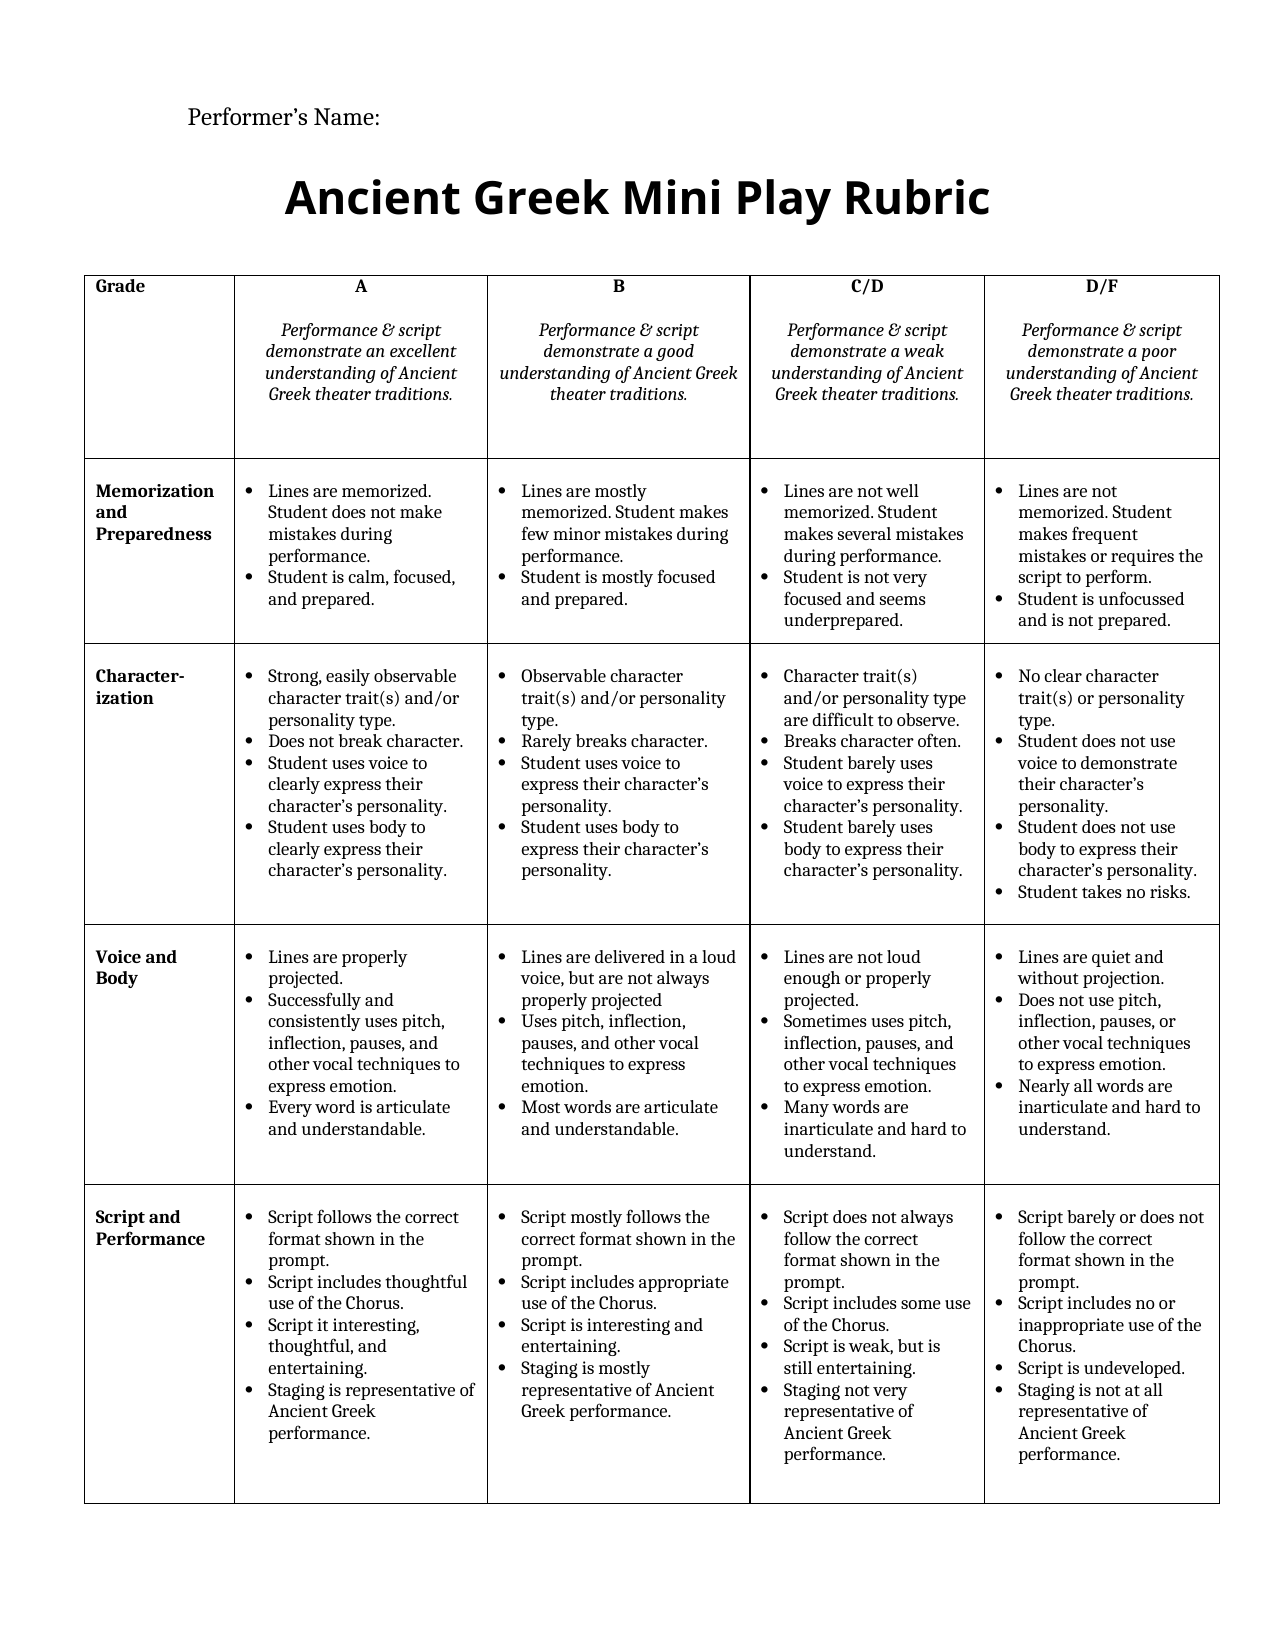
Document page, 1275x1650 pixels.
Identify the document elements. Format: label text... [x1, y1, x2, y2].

table_cell Script follows the correct format shown in the prompt. Script includes thoughtful use of the Chorus. Script it interesting, thoughtful, and entertaining. Staging is representative of Ancient Greek performance. [235, 1185, 487, 1503]
table_cell Lines are not memorized. Student makes frequent mistakes or requires the script to perform. Student is unfocussed and is not prepared. [985, 459, 1219, 643]
table_cell Lines are memorized. Student does not make mistakes during performance. Student is calm, focused, and prepared. [235, 459, 487, 643]
table_cell No clear character trait(s) or personality type. Student does not use voice to demonstrate their character’s personality. Student does not use body to express their character’s personality. Student takes no risks. [985, 644, 1219, 923]
table_cell Script barely or does not follow the correct format shown in the prompt. Script includes no or inappropriate use of the Chorus. Script is undeveloped. Staging is not at all representative of Ancient Greek performance. [985, 1185, 1219, 1503]
table_cell Strong, easily observable character trait(s) and/or personality type. Does not break character. Student uses voice to clearly express their character’s personality. Student uses body to clearly express their character’s personality. [235, 644, 487, 923]
table_cell Script and Performance [85, 1185, 234, 1503]
table_cell Memorization and Preparedness [85, 459, 234, 643]
table_cell Voice and Body [85, 925, 234, 1184]
table_cell Lines are delivered in a loud voice, but are not always properly projected Uses pitch, inflection, pauses, and other vocal techniques to express emotion. Most words are articulate and understandable. [488, 925, 749, 1184]
table_header B Performance & script demonstrate a good understanding of Ancient Greek theater traditions. [488, 276, 749, 458]
table_cell Observable character trait(s) and/or personality type. Rarely breaks character. Student uses voice to express their character’s personality. Student uses body to express their character’s personality. [488, 644, 749, 923]
table_cell Lines are not well memorized. Student makes several mistakes during performance. Student is not very focused and seems underprepared. [751, 459, 984, 643]
table_cell Lines are properly projected. Successfully and consistently uses pitch, inflection, pauses, and other vocal techniques to express emotion. Every word is articulate and understandable. [235, 925, 487, 1184]
text Performer’s Name: [187, 103, 1087, 132]
table_cell Lines are mostly memorized. Student makes few minor mistakes during performance. Student is mostly focused and prepared. [488, 459, 749, 643]
table_header Grade [85, 276, 234, 458]
table_header C/D Performance & script demonstrate a weak understanding of Ancient Greek theater traditions. [751, 276, 984, 458]
table_cell Lines are not loud enough or properly projected. Sometimes uses pitch, inflection, pauses, and other vocal techniques to express emotion. Many words are inarticulate and hard to understand. [751, 925, 984, 1184]
table_cell Character trait(s) and/or personality type are difficult to observe. Breaks character often. Student barely uses voice to express their character’s personality. Student barely uses body to express their character’s personality. [751, 644, 984, 923]
table_cell Script does not always follow the correct format shown in the prompt. Script includes some use of the Chorus. Script is weak, but is still entertaining. Staging not very representative of Ancient Greek performance. [751, 1185, 984, 1503]
table_header A Performance & script demonstrate an excellent understanding of Ancient Greek theater traditions. [235, 276, 487, 458]
table_cell Script mostly follows the correct format shown in the prompt. Script includes appropriate use of the Chorus. Script is interesting and entertaining. Staging is mostly representative of Ancient Greek performance. [488, 1185, 749, 1503]
text Ancient Greek Mini Play Rubric [187, 165, 1087, 228]
table_header D/F Performance & script demonstrate a poor understanding of Ancient Greek theater traditions. [985, 276, 1219, 458]
table_cell Character-ization [85, 644, 234, 923]
table_cell Lines are quiet and without projection. Does not use pitch, inflection, pauses, or other vocal techniques to express emotion. Nearly all words are inarticulate and hard to understand. [985, 925, 1219, 1184]
